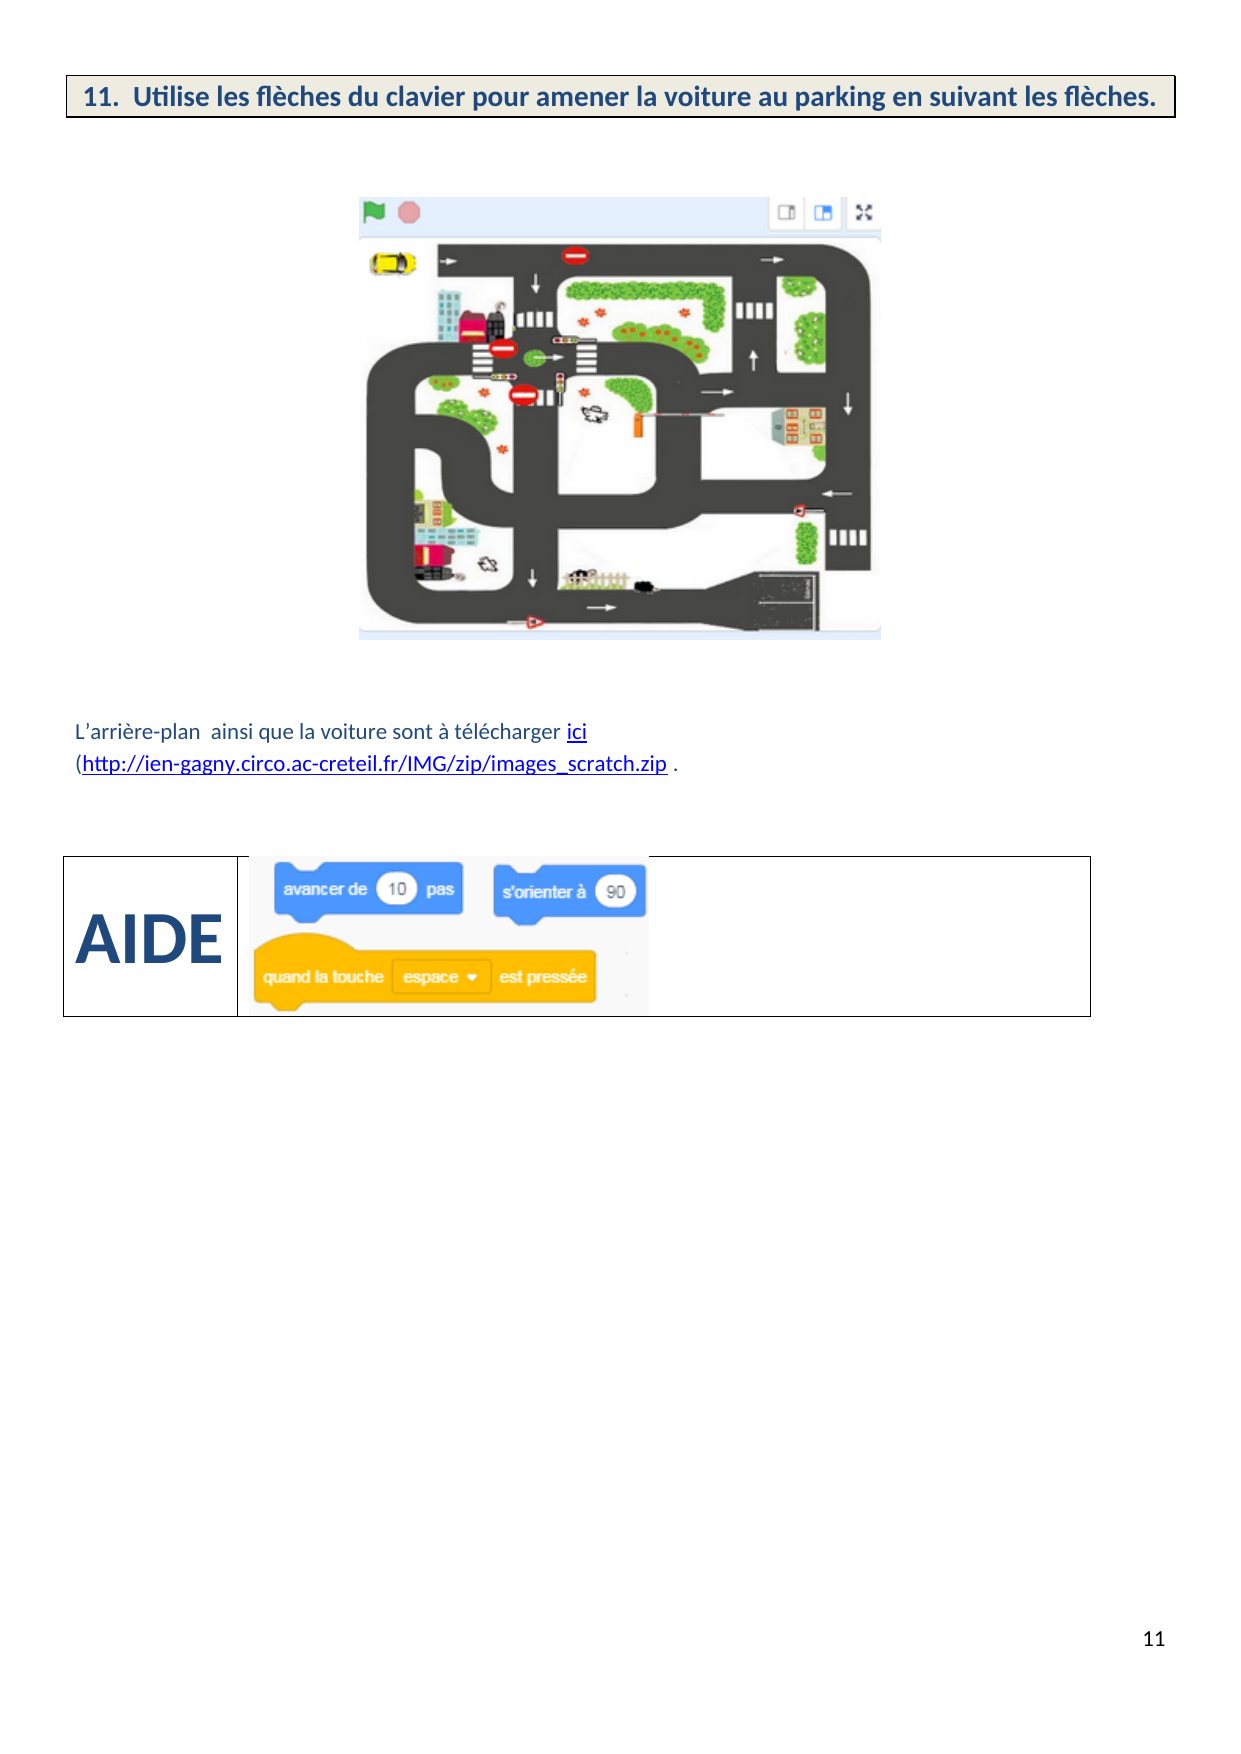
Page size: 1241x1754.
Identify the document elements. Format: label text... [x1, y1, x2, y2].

table_header AIDE [64, 857, 237, 1016]
table_header [238, 857, 248, 1016]
table_header [649, 857, 1090, 1016]
picture [359, 197, 882, 640]
picture [248, 856, 649, 1016]
text L’arrière-plan ainsi que la voiture sont à télécharger ici (http://ien-gagny.circo.ac-creteil.fr/IMG/zip/images_scratch.zip . [75, 717, 1165, 777]
list Utilise les flèches du clavier pour amener la voiture au parking en suivant les flèches. [67, 76, 1174, 116]
